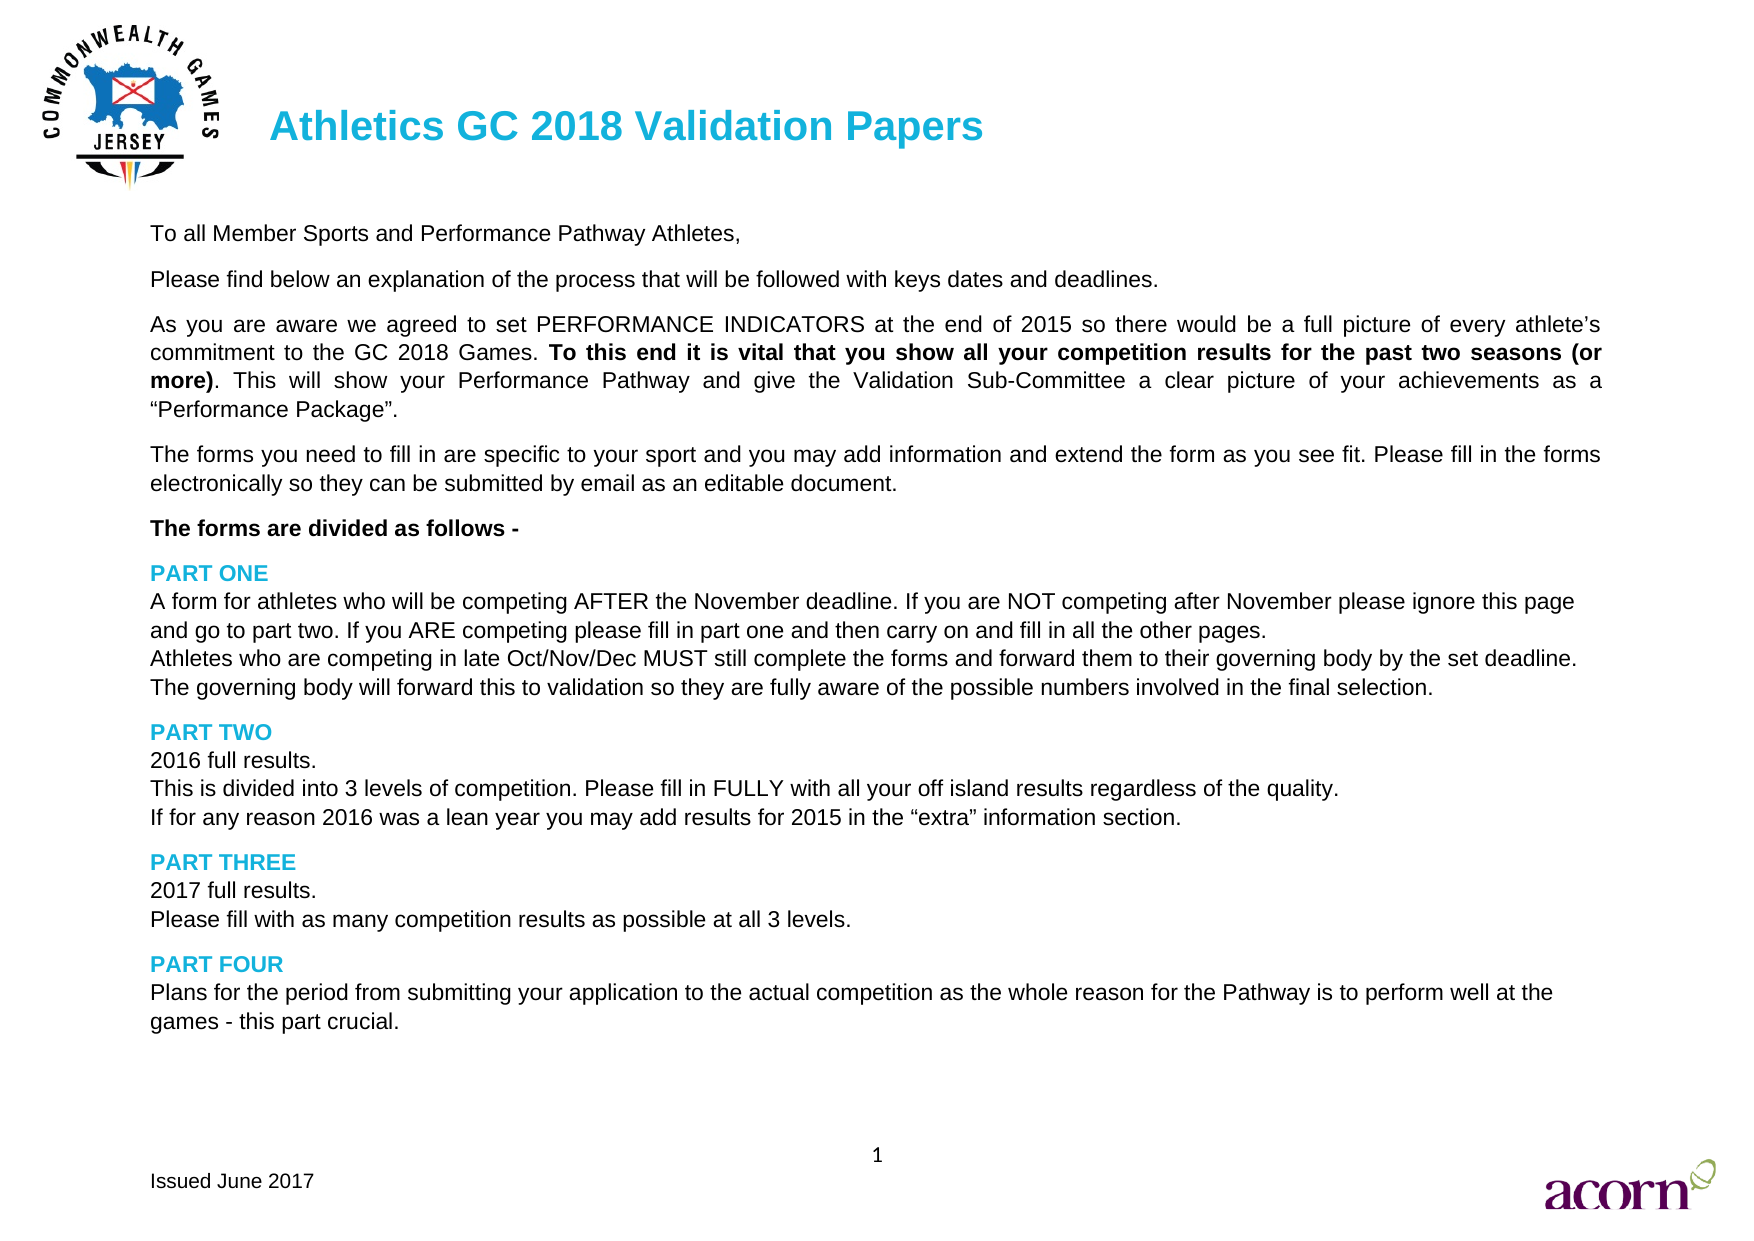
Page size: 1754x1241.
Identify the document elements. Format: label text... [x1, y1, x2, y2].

text As you are aware we agreed to set PERFORMANCE INDICATORS at the end of 2015 so there would be a full picture of every athlete’s commitment to the GC 2018 Games. To this end it is vital that you show all your competition results for the past two seasons (or more). This will show your Performance Pathway and give the Validation Sub-Committee a clear picture of your achievements as a “Performance Package”. [150, 311, 1604, 422]
picture [1541, 1156, 1716, 1210]
text To all Member Sports and Performance Pathway Athletes, [150, 192, 1604, 247]
text The forms are divided as follows - [150, 514, 1604, 541]
text PART FOUR Plans for the period from submitting your application to the actual competition as the whole reason for the Pathway is to perform well at the games - this part crucial. [150, 951, 1604, 1034]
text Please find below an explanation of the process that will be followed with keys dates and deadlines. [150, 266, 1604, 292]
text PART THREE 2017 full results. Please fill with as many competition results as possible at all 3 levels. [150, 849, 1604, 932]
text PART TWO 2016 full results. This is divided into 3 levels of competition. Please fill in FULLY with all your off island results regardless of the quality. If for any reason 2016 was a lean year you may add results for 2015 in the “extra” information section. [150, 718, 1604, 830]
text The forms you need to fill in are specific to your sport and you may add information and extend the form as you see fit. Please fill in the forms electronically so they can be submitted by email as an editable document. [150, 441, 1604, 496]
picture [42, 25, 219, 191]
text PART ONE A form for athletes who will be competing AFTER the November deadline. If you are NOT competing after November please ignore this page and go to part two. If you ARE competing please fill in part one and then carry on and fill in all the other pages. Athletes who are competing in late Oct/Nov/Dec MUST still complete the forms and forward them to their governing body by the set deadline. The governing body will forward this to validation so they are fully aware of the possible numbers involved in the final selection. [150, 560, 1604, 700]
